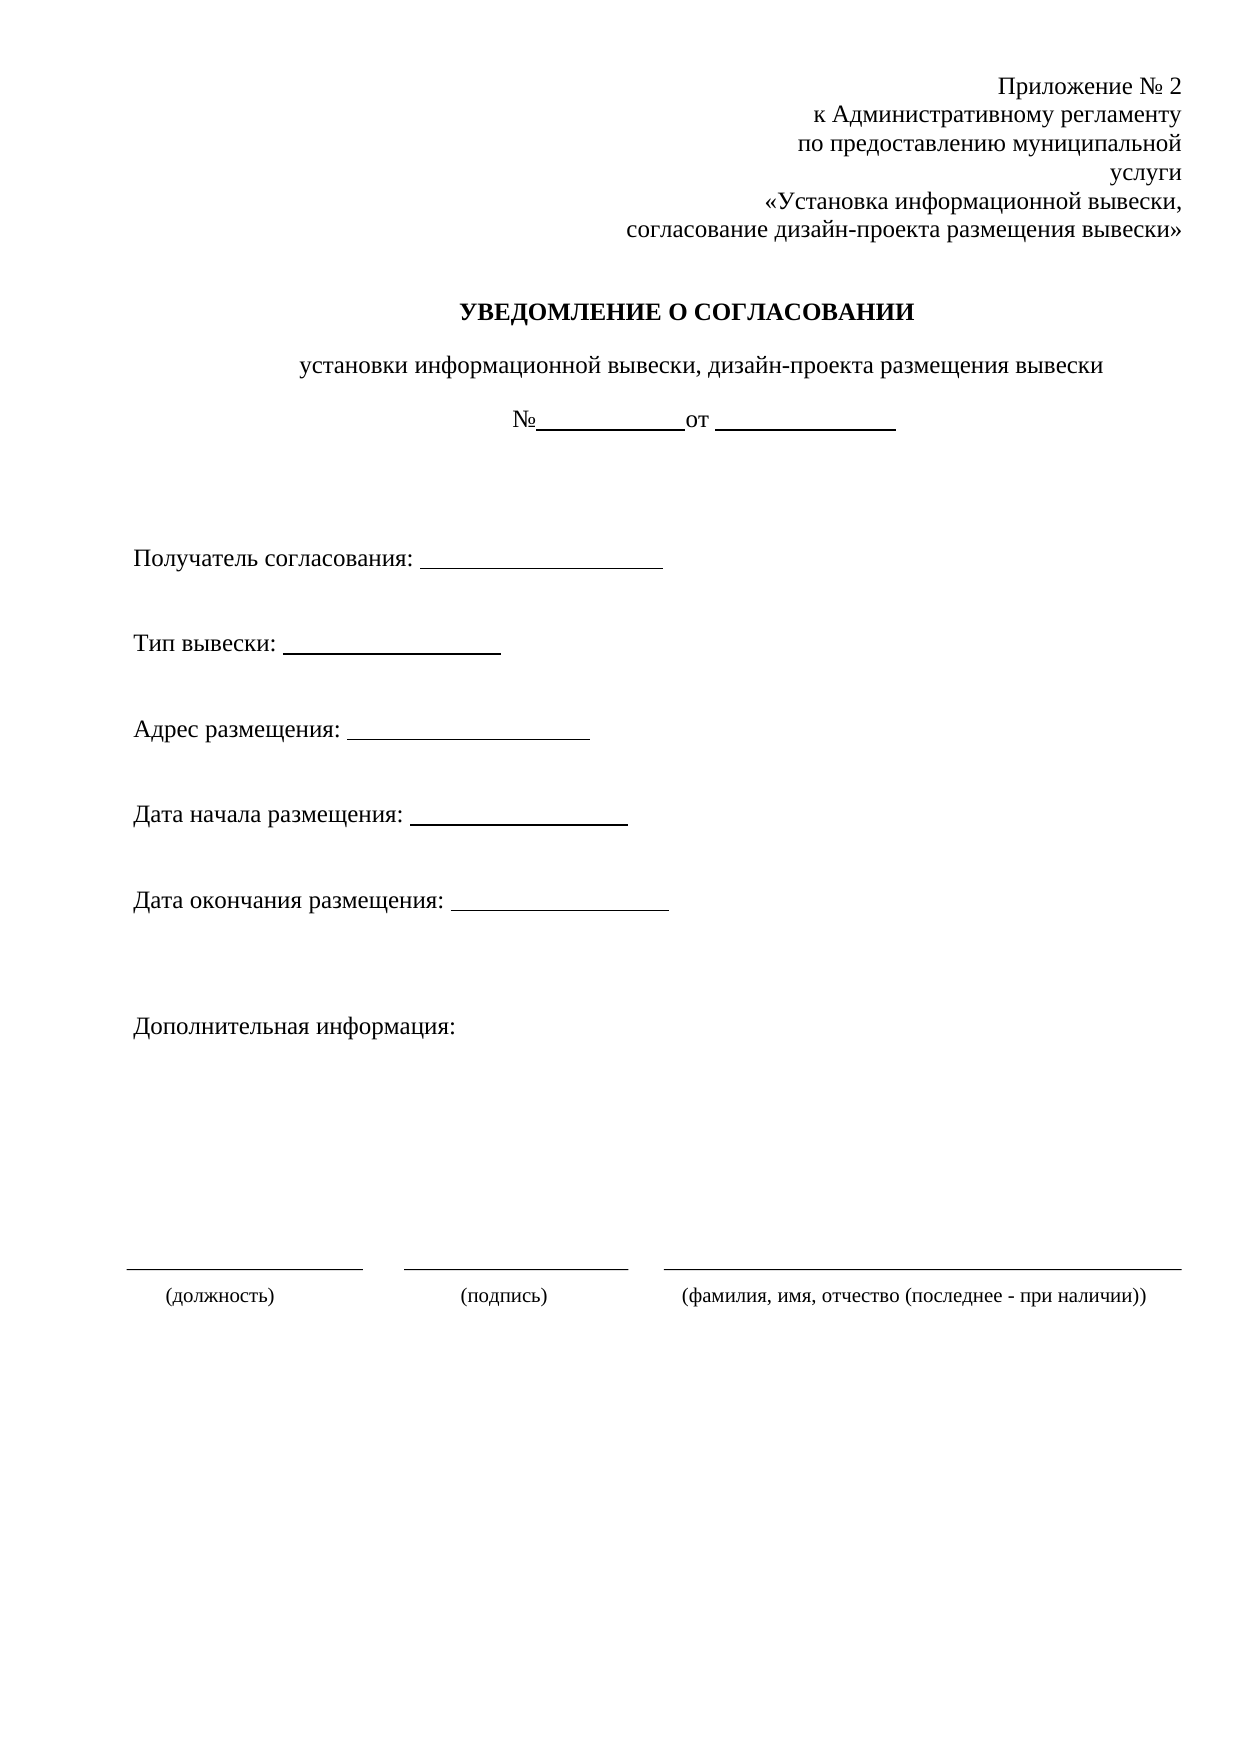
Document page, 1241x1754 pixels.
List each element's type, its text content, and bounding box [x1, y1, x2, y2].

text Адрес размещения: [133, 714, 1198, 743]
text Приложение № 2 [92, 71, 1182, 99]
text установки информационной вывески, дизайн-проекта размещения вывески [208, 350, 1194, 379]
text Дополнительная информация: [133, 1011, 1198, 1039]
text «Установка информационной вывески, согласование дизайн-проекта размещения вывески» [625, 186, 1182, 243]
text к Административному регламенту по предоставлению муниципальной услуги [719, 99, 1182, 186]
text (должность) (подпись) (фамилия, имя, отчество (последнее - при наличии)) [92, 1247, 1198, 1307]
text Получатель согласования: [133, 543, 1198, 572]
text Дата окончания размещения: [133, 885, 1198, 914]
text № от [210, 404, 1198, 433]
text Дата начала размещения: [133, 799, 1198, 828]
text УВЕДОМЛЕНИЕ О СОГЛАСОВАНИИ [459, 297, 1198, 325]
text Тип вывески: [133, 628, 1198, 657]
